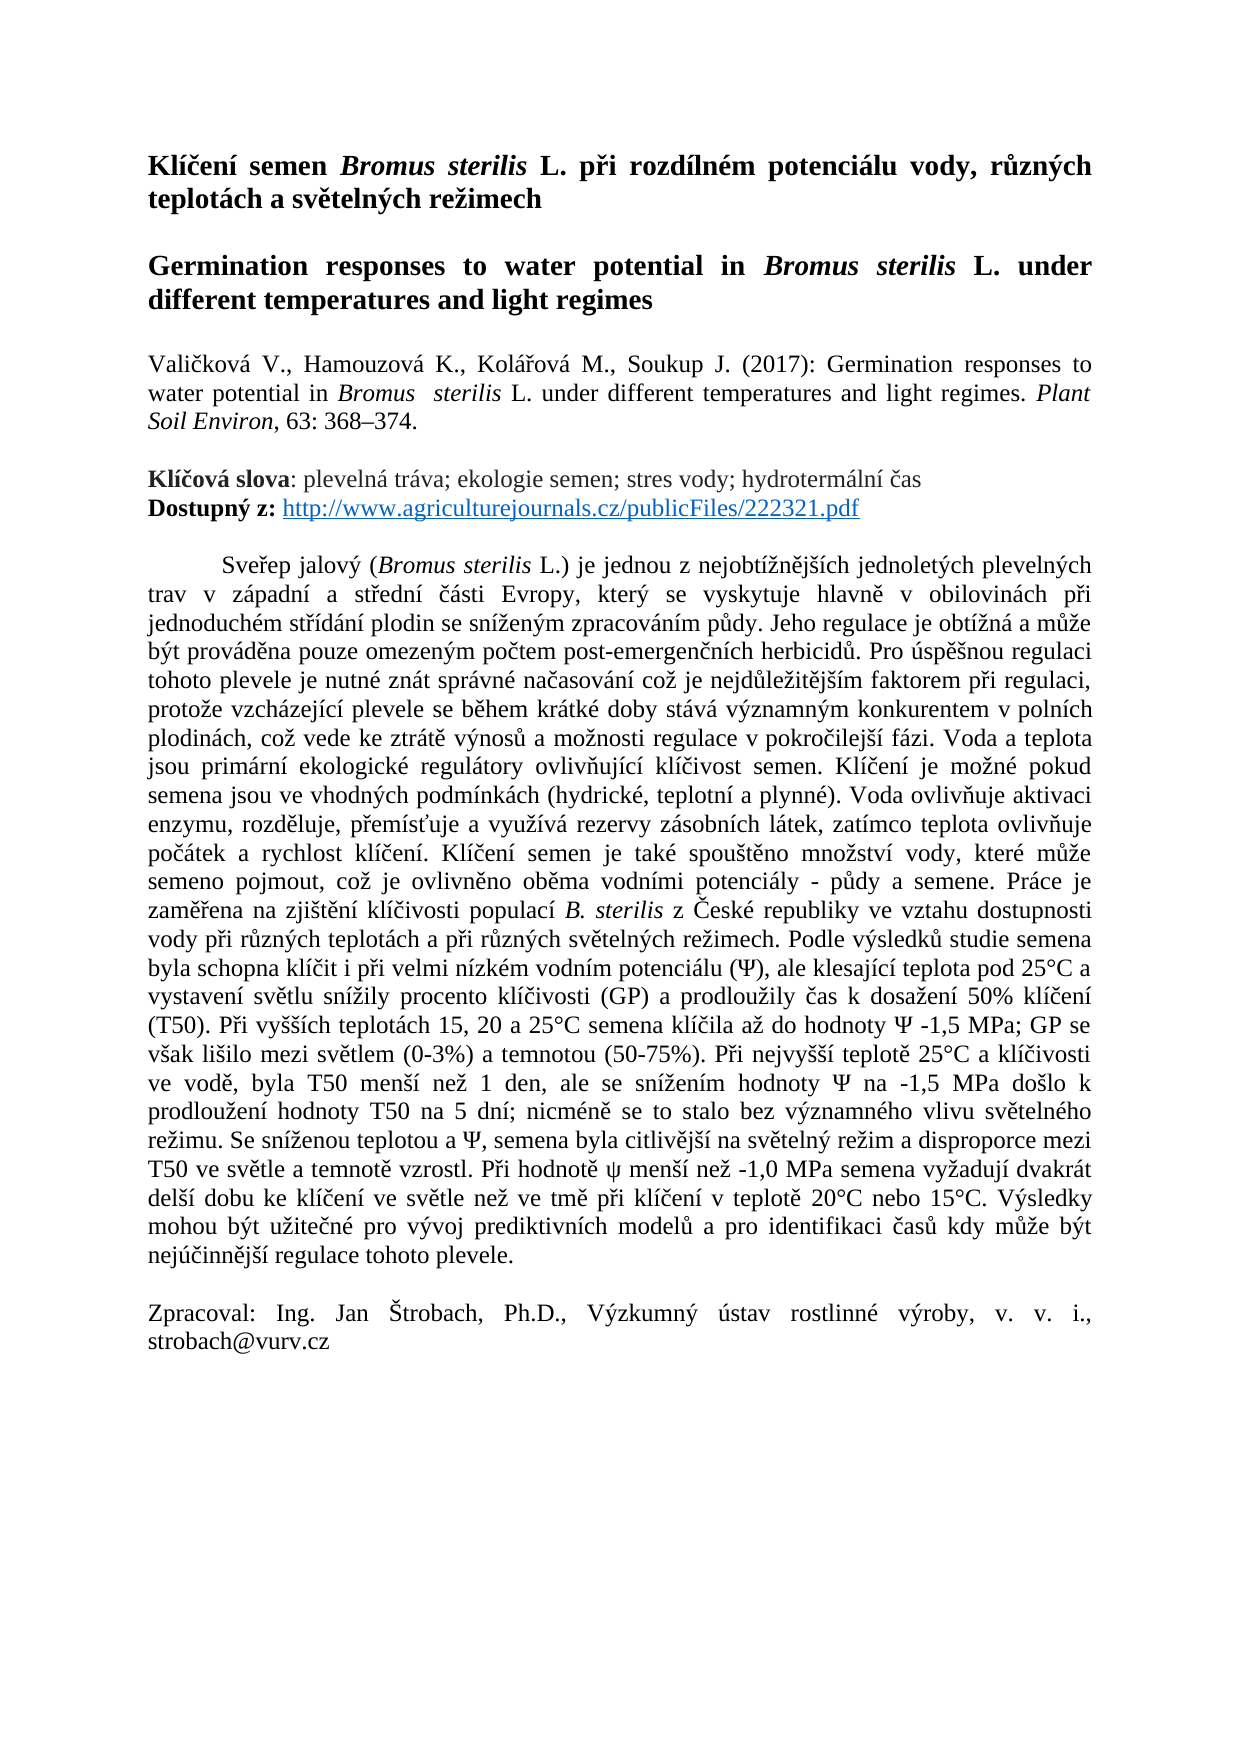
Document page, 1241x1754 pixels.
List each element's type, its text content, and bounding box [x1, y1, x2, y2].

text Klíčová slova: plevelná tráva; ekologie semen; stres vody; hydrotermální čas [148, 464, 1093, 493]
text Zpracoval: Ing. Jan Štrobach, Ph.D., Výzkumný ústav rostlinné výroby, v. v. i., strobach@vurv.cz [148, 1298, 1093, 1355]
text Dostupný z: http://www.agriculturejournals.cz/publicFiles/222321.pdf [148, 493, 1093, 521]
text Klíčení semen Bromus sterilis L. při rozdílném potenciálu vody, různých teplotách a světelných režimech [148, 148, 1093, 215]
text Germination responses to water potential in Bromus sterilis L. under different temperatures and light regimes [148, 248, 1093, 315]
text Valičková V., Hamouzová K., Kolářová M., Soukup J. (2017): Germination responses to water potential in Bromus sterilis L. under different temperatures and light regimes. Plant Soil Environ, 63: 368–374. [148, 349, 1093, 435]
text Sveřep jalový (Bromus sterilis L.) je jednou z nejobtížnějších jednoletých plevelných trav v západní a střední části Evropy, který se vyskytuje hlavně v obilovinách při jednoduchém střídání plodin se sníženým zpracováním půdy. Jeho regulace je obtížná a může být prováděna pouze omezeným počtem post-emergenčních herbicidů. Pro úspěšnou regulaci tohoto plevele je nutné znát správné načasování což je nejdůležitějším faktorem při regulaci, protože vzcházející plevele se během krátké doby stává významným konkurentem v polních plodinách, což vede ke ztrátě výnosů a možnosti regulace v pokročilejší fázi. Voda a teplota jsou primární ekologické regulátory ovlivňující klíčivost semen. Klíčení je možné pokud semena jsou ve vhodných podmínkách (hydrické, teplotní a plynné). Voda ovlivňuje aktivaci enzymu, rozděluje, přemísťuje a využívá rezervy zásobních látek, zatímco teplota ovlivňuje počátek a rychlost klíčení. Klíčení semen je také spouštěno množství vody, které může semeno pojmout, což je ovlivněno oběma vodními potenciály - půdy a semene. Práce je zaměřena na zjištění klíčivosti populací B. sterilis z České republiky ve vztahu dostupnosti vody při různých teplotách a při různých světelných režimech. Podle výsledků studie semena byla schopna klíčit i při velmi nízkém vodním potenciálu (Ψ), ale klesající teplota pod 25°C a vystavení světlu snížily procento klíčivosti (GP) a prodloužily čas k dosažení 50% klíčení (T50). Při vyšších teplotách 15, 20 a 25°C semena klíčila až do hodnoty Ψ -1,5 MPa; GP se však lišilo mezi světlem (0-3%) a temnotou (50-75%). Při nejvyšší teplotě 25°C a klíčivosti ve vodě, byla T50 menší než 1 den, ale se snížením hodnoty Ψ na -1,5 MPa došlo k prodloužení hodnoty T50 na 5 dní; nicméně se to stalo bez významného vlivu světelného režimu. Se sníženou teplotou a Ψ, semena byla citlivější na světelný režim a disproporce mezi T50 ve světle a temnotě vzrostl. Při hodnotě ψ menší než -1,0 MPa semena vyžadují dvakrát delší dobu ke klíčení ve světle než ve tmě při klíčení v teplotě 20°C nebo 15°C. Výsledky mohou být užitečné pro vývoj prediktivních modelů a pro identifikaci časů kdy může být nejúčinnější regulace tohoto plevele. [148, 550, 1093, 1269]
